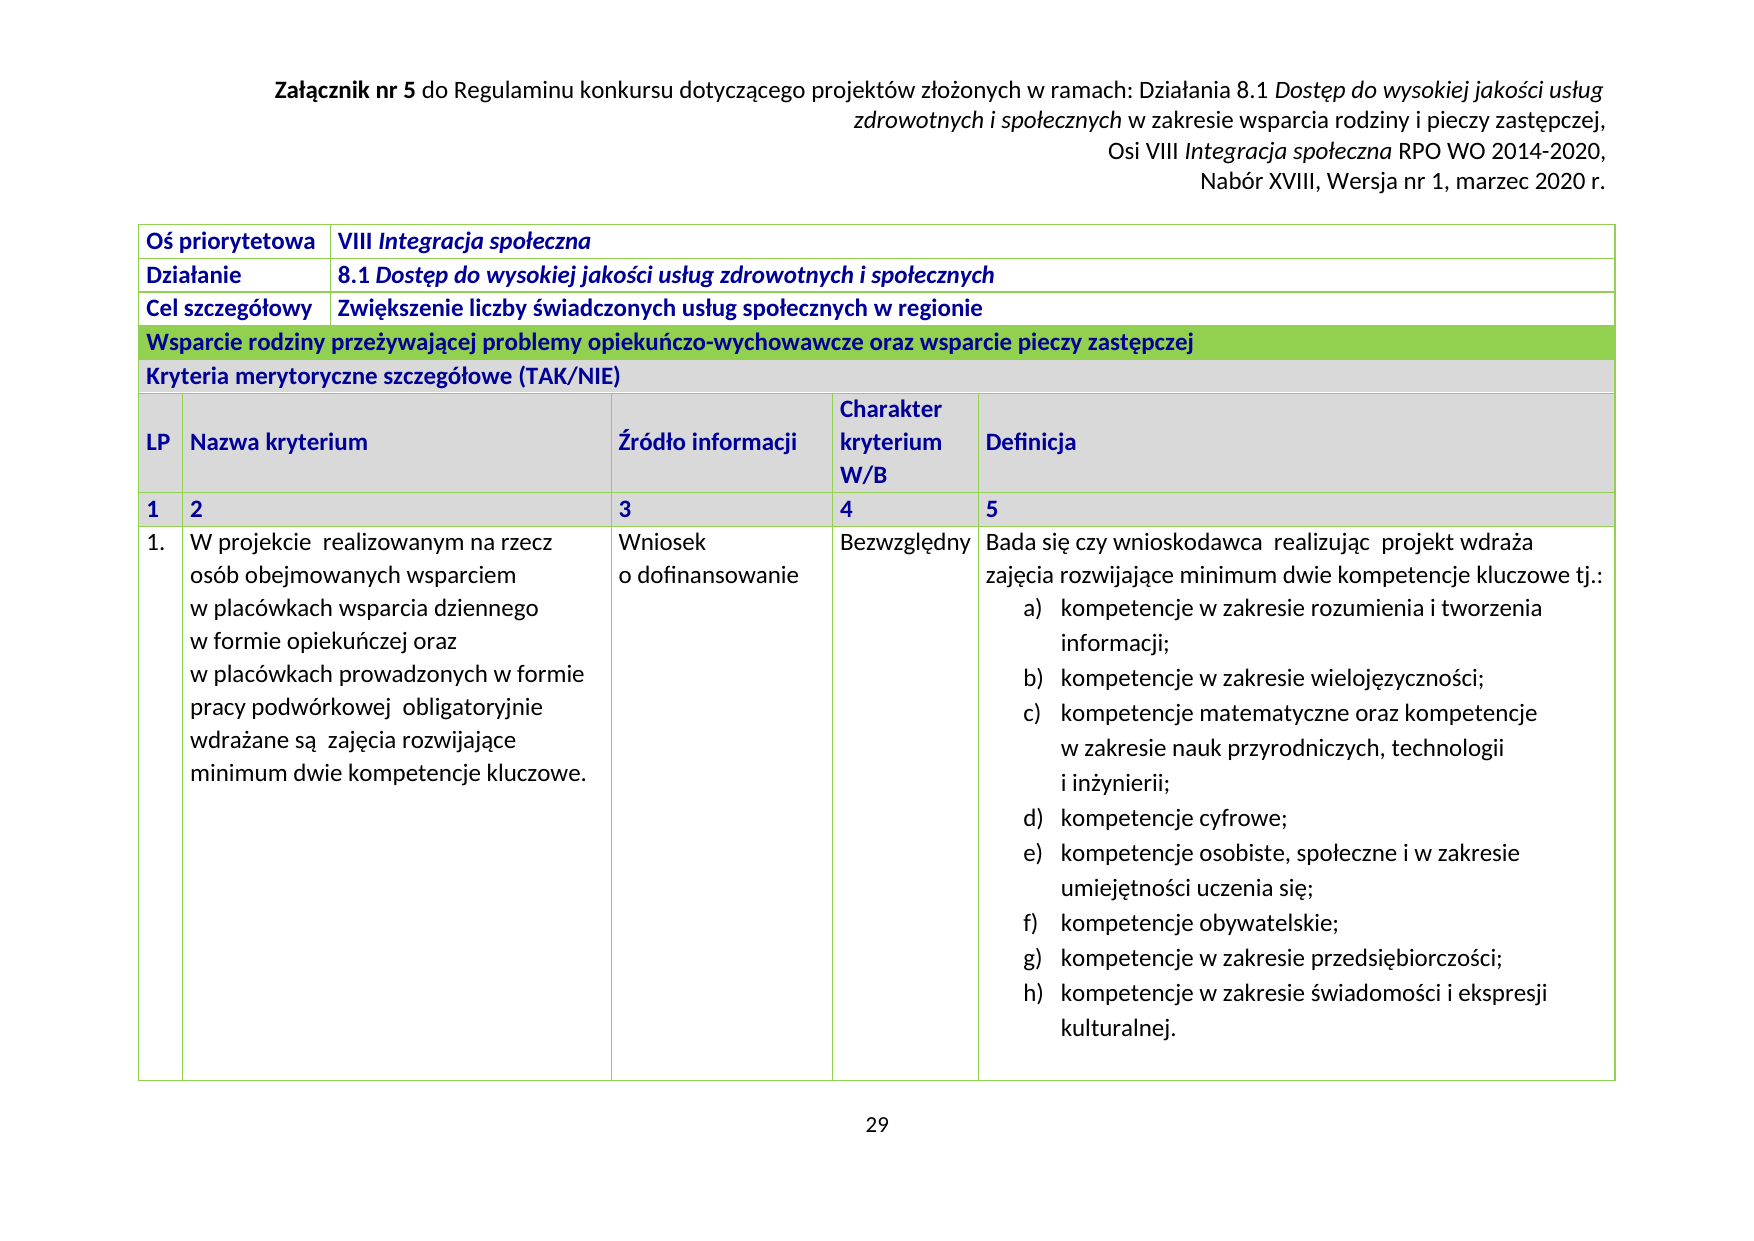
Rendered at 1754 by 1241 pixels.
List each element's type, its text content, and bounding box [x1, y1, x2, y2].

table_cell 8.1 Dostęp do wysokiej jakości usług zdrowotnych i społecznych [331, 259, 1614, 291]
table_cell Kryteria merytoryczne szczegółowe (TAK/NIE) [139, 360, 1614, 392]
table_cell Wniosek o dofinansowanie [612, 527, 832, 1080]
table_cell 4 [833, 493, 978, 526]
table_header Oś priorytetowa [139, 225, 330, 258]
table_cell Charakter kryterium W/B [833, 394, 978, 492]
table_cell Definicja [979, 394, 1614, 492]
table_cell 1. [139, 527, 182, 1080]
table_cell Wsparcie rodziny przeżywającej problemy opiekuńczo-wychowawcze oraz wsparcie pieczy zastępczej [139, 326, 1614, 359]
table_cell LP [139, 394, 182, 492]
table_cell Zwiększenie liczby świadczonych usług społecznych w regionie [331, 293, 1614, 325]
table_cell Nazwa kryterium [183, 394, 611, 492]
table_cell W projekcie realizowanym na rzecz osób obejmowanych wsparciem w placówkach wsparcia dziennego w formie opiekuńczej oraz w placówkach prowadzonych w formie pracy podwórkowej obligatoryjnie wdrażane są zajęcia rozwijające minimum dwie kompetencje kluczowe. [183, 527, 611, 1080]
table_cell 3 [612, 493, 832, 526]
table_cell Źródło informacji [612, 394, 832, 492]
table_cell 2 [183, 493, 611, 526]
table_header VIII Integracja społeczna [331, 225, 1614, 258]
table_cell Cel szczegółowy [139, 293, 330, 325]
table_cell Działanie [139, 259, 330, 291]
table_cell Bada się czy wnioskodawca realizując projekt wdraża zajęcia rozwijające minimum dwie kompetencje kluczowe tj.: kompetencje w zakresie rozumienia i tworzenia informacji; kompetencje w zakresie wielojęzyczności; kompetencje matematyczne oraz kompetencje w zakresie nauk przyrodniczych, technologii i inżynierii; kompetencje cyfrowe; kompetencje osobiste, społeczne i w zakresie umiejętności uczenia się; kompetencje obywatelskie; kompetencje w zakresie przedsiębiorczości; kompetencje w zakresie świadomości i ekspresji kulturalnej. Dla kryterium przewidziano możliwość pozytywnej oceny z zastrzeżeniem: konieczności spełnienia odnoszących się do tego kryterium warunków jakie musi spełnić projekt, aby móc otrzymać dofinansowanie, lub/i konieczności uzyskania informacji i wyjaśnień wątpliwości dotyczących zapisów wniosku o dofinansowanie projektu. Ocena kryterium może skutkować wezwaniem do uzupełnienia/poprawienia projektu w części dotyczącej spełnienia tego kryterium. [979, 527, 1614, 1080]
table_cell 5 [979, 493, 1614, 526]
table_cell Bezwzględny [833, 527, 978, 1080]
table_cell 1 [139, 493, 182, 526]
